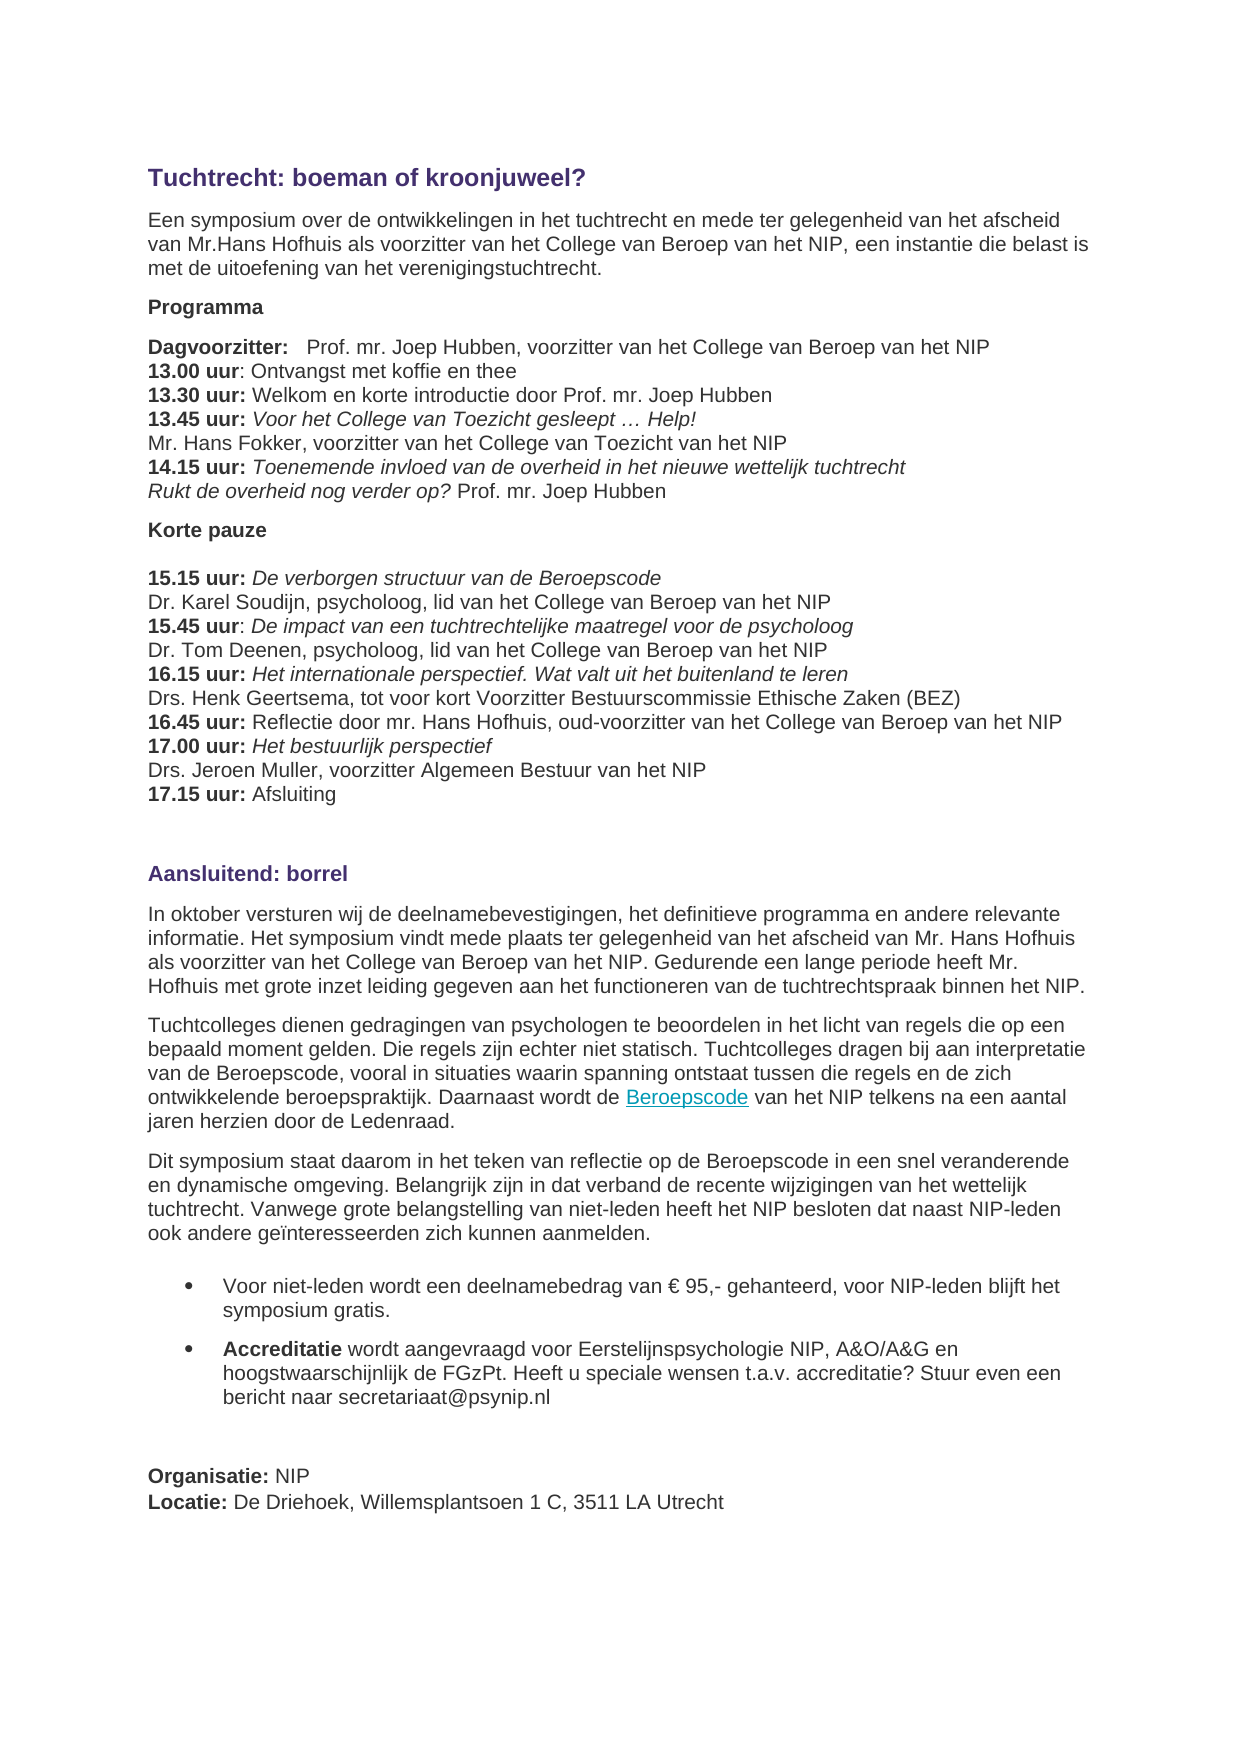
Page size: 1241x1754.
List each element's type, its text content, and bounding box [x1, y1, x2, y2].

text Aansluitend: borrel [148, 861, 1093, 886]
text In oktober versturen wij de deelnamebevestigingen, het definitieve programma en andere relevante informatie. Het symposium vindt mede plaats ter gelegenheid van het afscheid van Mr. Hans Hofhuis als voorzitter van het College van Beroep van het NIP. Gedurende een lange periode heeft Mr. Hofhuis met grote inzet leiding gegeven aan het functioneren van de tuchtrechtspraak binnen het NIP. [148, 902, 1093, 997]
text Dagvoorzitter: Prof. mr. Joep Hubben, voorzitter van het College van Beroep van het NIP 13.00 uur: Ontvangst met koffie en thee 13.30 uur: Welkom en korte introductie door Prof. mr. Joep Hubben 13.45 uur: Voor het College van Toezicht gesleept … Help! Mr. Hans Fokker, voorzitter van het College van Toezicht van het NIP 14.15 uur: Toenemende invloed van de overheid in het nieuwe wettelijk tuchtrecht Rukt de overheid nog verder op? Prof. mr. Joep Hubben [148, 335, 1093, 502]
list Accreditatie wordt aangevraagd voor Eerstelijnspsychologie NIP, A&O/A&G en hoogstwaarschijnlijk de FGzPt. Heeft u speciale wensen t.a.v. accreditatie? Stuur even een bericht naar secretariaat@psynip.nl [185, 1337, 1093, 1409]
text Een symposium over de ontwikkelingen in het tuchtrecht en mede ter gelegenheid van het afscheid van Mr.Hans Hofhuis als voorzitter van het College van Beroep van het NIP, een instantie die belast is met de uitoefening van het verenigingstuchtrecht. [148, 208, 1093, 279]
text Korte pauze 15.15 uur: De verborgen structuur van de Beroepscode Dr. Karel Soudijn, psycholoog, lid van het College van Beroep van het NIP 15.45 uur: De impact van een tuchtrechtelijke maatregel voor de psycholoog Dr. Tom Deenen, psycholoog, lid van het College van Beroep van het NIP 16.15 uur: Het internationale perspectief. Wat valt uit het buitenland te leren Drs. Henk Geertsema, tot voor kort Voorzitter Bestuurscommissie Ethische Zaken (BEZ) 16.45 uur: Reflectie door mr. Hans Hofhuis, oud-voorzitter van het College van Beroep van het NIP 17.00 uur: Het bestuurlijk perspectief Drs. Jeroen Muller, voorzitter Algemeen Bestuur van het NIP 17.15 uur: Afsluiting [148, 518, 1093, 806]
text Tuchtcolleges dienen gedragingen van psychologen te beoordelen in het licht van regels die op een bepaald moment gelden. Die regels zijn echter niet statisch. Tuchtcolleges dragen bij aan interpretatie van de Beroepscode, vooral in situaties waarin spanning ontstaat tussen die regels en de zich ontwikkelende beroepspraktijk. Daarnaast wordt de Beroepscode van het NIP telkens na een aantal jaren herzien door de Ledenraad. [148, 1013, 1093, 1133]
text Organisatie: NIP Locatie: De Driehoek, Willemsplantsoen 1 C, 3511 LA Utrecht [148, 1464, 1093, 1514]
text Dit symposium staat daarom in het teken van reflectie op de Beroepscode in een snel veranderende en dynamische omgeving. Belangrijk zijn in dat verband de recente wijzigingen van het wettelijk tuchtrecht. Vanwege grote belangstelling van niet-leden heeft het NIP besloten dat naast NIP-leden ook andere geïnteresseerden zich kunnen aanmelden. [148, 1148, 1093, 1244]
list Voor niet-leden wordt een deelnamebedrag van € 95,- gehanteerd, voor NIP-leden blijft het symposium gratis. [185, 1273, 1093, 1321]
text Programma [148, 295, 1093, 319]
text Tuchtrecht: boeman of kroonjuweel? [148, 163, 1093, 192]
